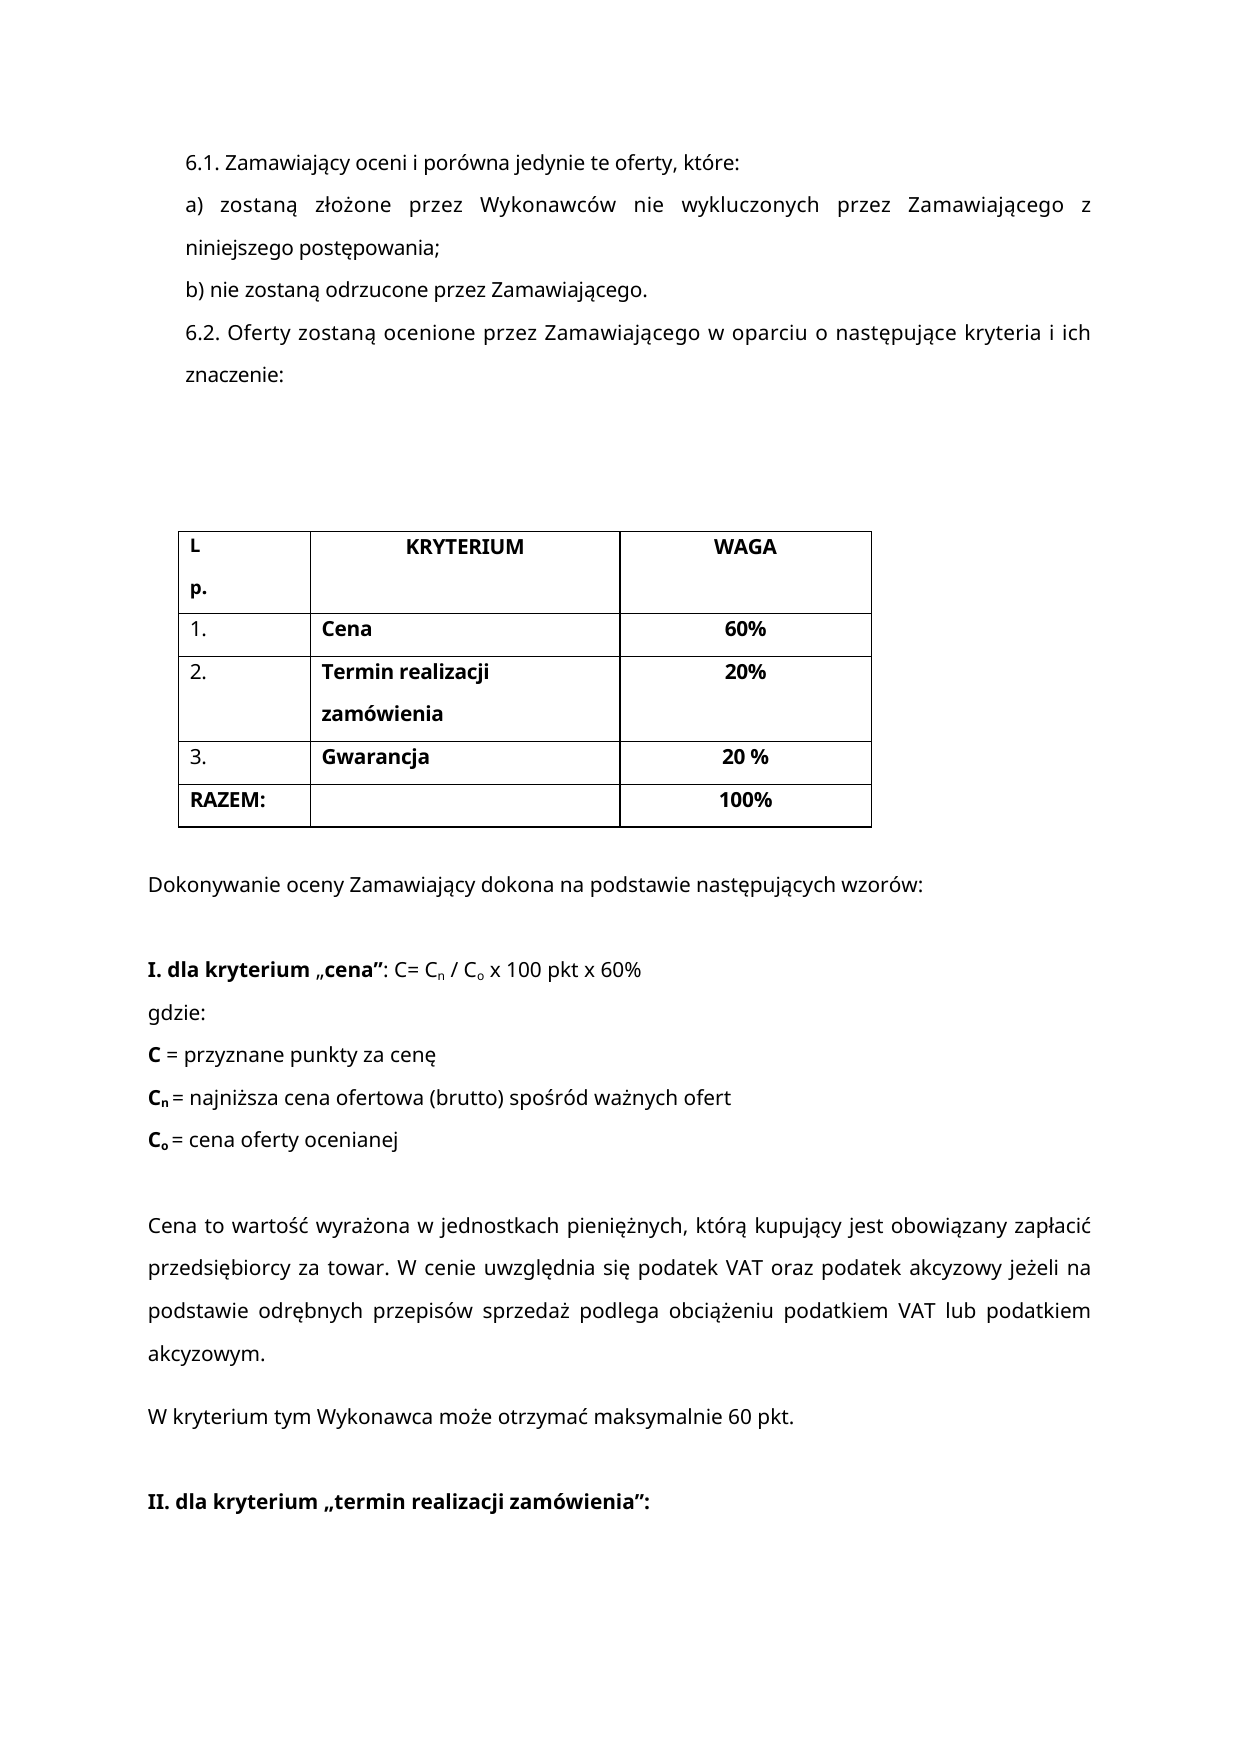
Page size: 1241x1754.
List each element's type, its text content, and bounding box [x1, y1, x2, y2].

table_cell 2. [179, 657, 310, 741]
table_cell 3. [179, 742, 310, 784]
text a) zostaną złożone przez Wykonawców nie wykluczonych przez Zamawiającego z niniejszego postępowania; [185, 190, 1093, 261]
table_cell Termin realizacji zamówienia [311, 657, 619, 741]
text II. dla kryterium „termin realizacji zamówienia”: [148, 1487, 1093, 1516]
table_cell 20 % [621, 742, 871, 784]
table_cell [311, 785, 619, 826]
text 6.2. Oferty zostaną ocenione przez Zamawiającego w oparciu o następujące kryteria i ich znaczenie: [185, 318, 1093, 389]
table_cell 20% [621, 657, 871, 741]
text C = przyznane punkty za cenę [148, 1040, 1093, 1069]
table_cell 100% [621, 785, 871, 826]
table_cell 60% [621, 614, 871, 656]
text Dokonywanie oceny Zamawiający dokona na podstawie następujących wzorów: [148, 870, 1093, 898]
text gdzie: [148, 998, 1093, 1026]
table_cell 1. [179, 614, 310, 656]
table_cell Cena [311, 614, 619, 656]
table_header Lp. [179, 532, 310, 613]
text W kryterium tym Wykonawca może otrzymać maksymalnie 60 pkt. [148, 1402, 1093, 1431]
table_cell Gwarancja [311, 742, 619, 784]
text Cena to wartość wyrażona w jednostkach pieniężnych, którą kupujący jest obowiązany zapłacić przedsiębiorcy za towar. W cenie uwzględnia się podatek VAT oraz podatek akcyzowy jeżeli na podstawie odrębnych przepisów sprzedaż podlega obciążeniu podatkiem VAT lub podatkiem akcyzowym. [148, 1211, 1093, 1367]
table_header WAGA [621, 532, 871, 613]
table_cell RAZEM: [179, 785, 310, 826]
text b) nie zostaną odrzucone przez Zamawiającego. [185, 275, 1093, 304]
text 6.1. Zamawiający oceni i porówna jedynie te oferty, które: [185, 148, 1093, 176]
text Co = cena oferty ocenianej [148, 1126, 1093, 1154]
table_header KRYTERIUM [311, 532, 619, 613]
text Cn = najniższa cena ofertowa (brutto) spośród ważnych ofert [148, 1083, 1093, 1111]
text I. dla kryterium „cena”: C= Cn / Co x 100 pkt x 60% [148, 955, 1093, 984]
